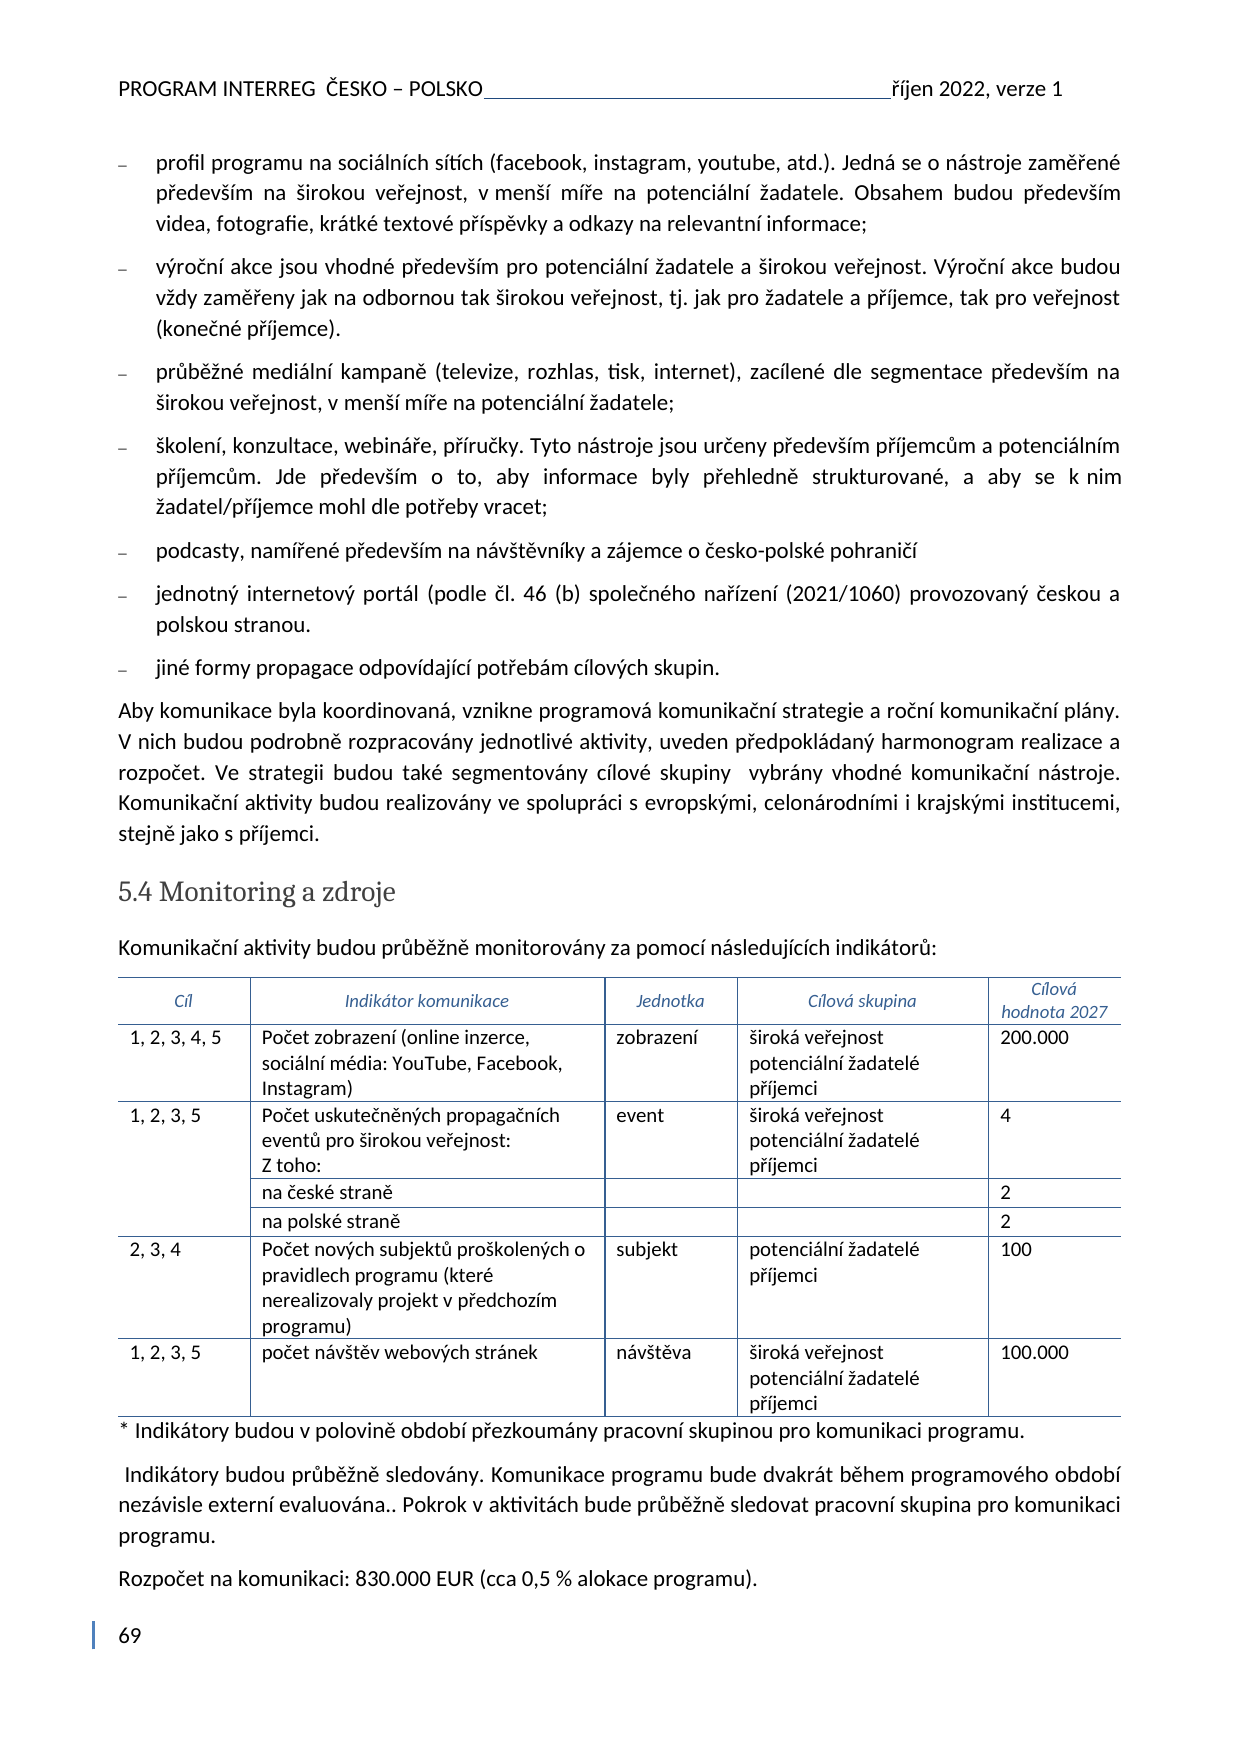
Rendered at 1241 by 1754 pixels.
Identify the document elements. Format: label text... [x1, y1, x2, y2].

table_cell počet návštěv webových stránek [251, 1339, 604, 1416]
table_cell event [606, 1102, 737, 1178]
table_cell široká veřejnost potenciální žadatelé příjemci [738, 1339, 988, 1416]
text výroční akce jsou vhodné především pro potenciální žadatele a širokou veřejnost. Výroční akce budou vždy zaměřeny jak na odbornou tak širokou veřejnost, tj. jak pro žadatele a příjemce, tak pro veřejnost (konečné příjemce). [118, 252, 1122, 342]
table_cell potenciální žadatelé příjemci [738, 1237, 988, 1338]
text Indikátory budou průběžně sledovány. Komunikace programu bude dvakrát během programového období nezávisle externí evaluována.. Pokrok v aktivitách bude průběžně sledovat pracovní skupina pro komunikaci programu. [118, 1460, 1122, 1549]
table_cell zobrazení [606, 1025, 737, 1101]
table_cell 1, 2, 3, 5 [118, 1102, 250, 1236]
table_cell subjekt [606, 1237, 737, 1338]
table_cell Počet zobrazení (online inzerce, sociální média: YouTube, Facebook, Instagram) [251, 1025, 604, 1101]
text podcasty, namířené především na návštěvníky a zájemce o česko-polské pohraničí [118, 536, 1122, 564]
text Rozpočet na komunikaci: 830.000 EUR (cca 0,5 % alokace programu). [118, 1564, 1122, 1592]
text profil programu na sociálních sítích (facebook, instagram, youtube, atd.). Jedná se o nástroje zaměřené především na širokou veřejnost, v menší míře na potenciální žadatele. Obsahem budou především videa, fotografie, krátké textové příspěvky a odkazy na relevantní informace; [118, 148, 1122, 237]
table_cell široká veřejnost potenciální žadatelé příjemci [738, 1025, 988, 1101]
table_cell 100.000 [989, 1339, 1121, 1416]
table_header Jednotka [606, 978, 737, 1023]
table_cell Počet uskutečněných propagačních eventů pro širokou veřejnost: Z toho: [251, 1102, 604, 1178]
subtitle 5.4 Monitoring a zdroje [118, 875, 1122, 908]
text Komunikační aktivity budou průběžně monitorovány za pomocí následujících indikátorů: [118, 933, 1122, 961]
table_cell [738, 1179, 988, 1207]
text jiné formy propagace odpovídající potřebám cílových skupin. [118, 653, 1122, 681]
table_cell návštěva [606, 1339, 737, 1416]
table_cell 2, 3, 4 [118, 1237, 250, 1338]
text Aby komunikace byla koordinovaná, vznikne programová komunikační strategie a roční komunikační plány. V nich budou podrobně rozpracovány jednotlivé aktivity, uveden předpokládaný harmonogram realizace a rozpočet. Ve strategii budou také segmentovány cílové skupiny vybrány vhodné komunikační nástroje. Komunikační aktivity budou realizovány ve spolupráci s evropskými, celonárodními i krajskými institucemi, stejně jako s příjemci. [118, 696, 1122, 847]
table_header Cíl [118, 978, 250, 1023]
table_cell [606, 1208, 737, 1236]
table_cell na české straně [251, 1179, 604, 1207]
table_cell 1, 2, 3, 4, 5 [118, 1025, 250, 1101]
text školení, konzultace, webináře, příručky. Tyto nástroje jsou určeny především příjemcům a potenciálním příjemcům. Jde především o to, aby informace byly přehledně strukturované, a aby se k nim žadatel/příjemce mohl dle potřeby vracet; [118, 431, 1122, 521]
table_cell 100 [989, 1237, 1121, 1338]
table_header Cílová skupina [738, 978, 988, 1023]
table_cell na polské straně [251, 1208, 604, 1236]
table_cell 2 [989, 1208, 1121, 1236]
table_cell široká veřejnost potenciální žadatelé příjemci [738, 1102, 988, 1178]
table_cell 200.000 [989, 1025, 1121, 1101]
table_cell [738, 1208, 988, 1236]
text * Indikátory budou v polovině období přezkoumány pracovní skupinou pro komunikaci programu. [118, 1417, 1122, 1444]
table_header Cílová hodnota 2027 [989, 978, 1121, 1023]
table_cell 2 [989, 1179, 1121, 1207]
text průběžné mediální kampaně (televize, rozhlas, tisk, internet), zacílené dle segmentace především na širokou veřejnost, v menší míře na potenciální žadatele; [118, 357, 1122, 416]
table_header Indikátor komunikace [251, 978, 604, 1023]
table_cell [606, 1179, 737, 1207]
table_cell 4 [989, 1102, 1121, 1178]
table_cell 1, 2, 3, 5 [118, 1339, 250, 1416]
table_cell Počet nových subjektů proškolených o pravidlech programu (které nerealizovaly projekt v předchozím programu) [251, 1237, 604, 1338]
text jednotný internetový portál (podle čl. 46 (b) společného nařízení (2021/1060) provozovaný českou a polskou stranou. [118, 579, 1122, 638]
